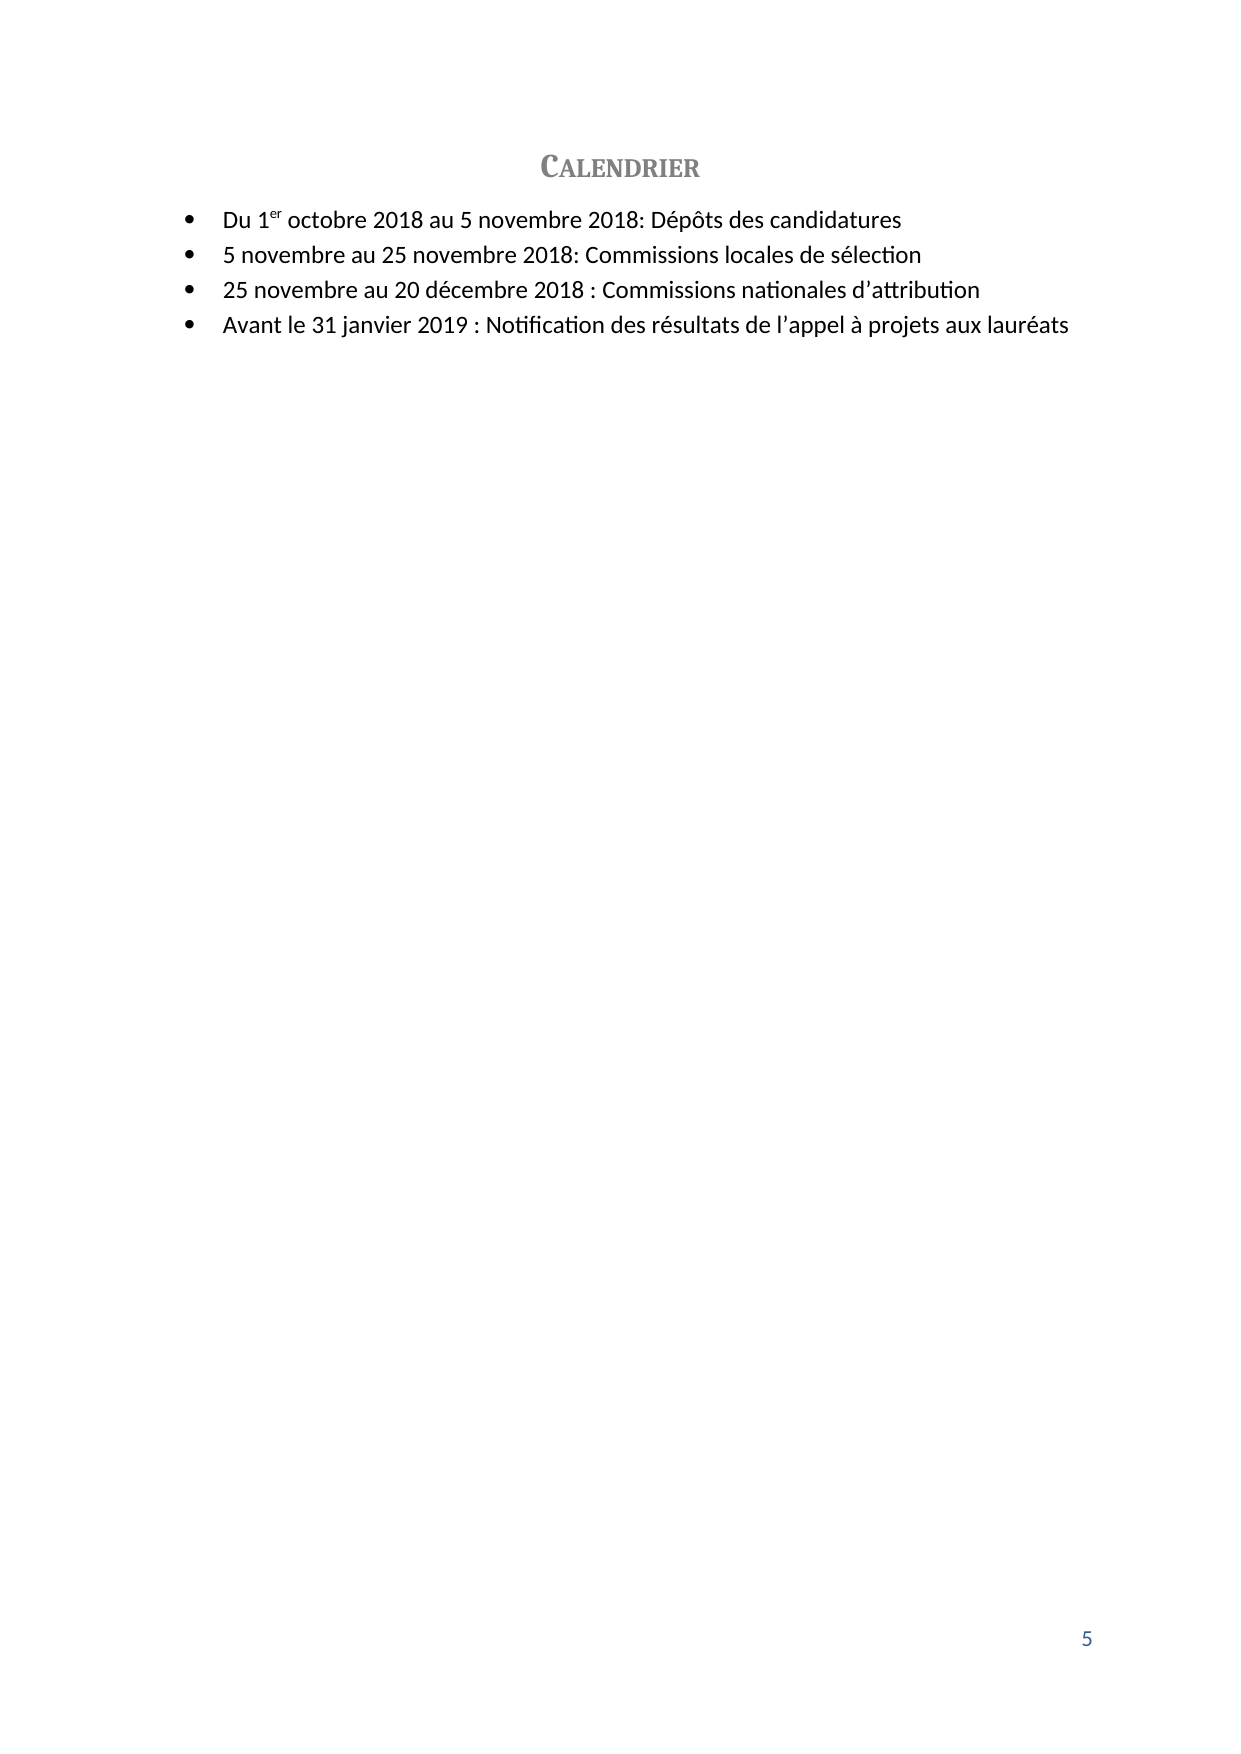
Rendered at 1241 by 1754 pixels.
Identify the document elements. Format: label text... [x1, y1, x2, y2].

subtitle Calendrier [148, 148, 1093, 186]
list Du 1er octobre 2018 au 5 novembre 2018: Dépôts des candidatures [185, 204, 1093, 235]
list 25 novembre au 20 décembre 2018 : Commissions nationales d’attribution [185, 274, 1093, 305]
list Avant le 31 janvier 2019 : Notification des résultats de l’appel à projets aux lauréats [185, 309, 1093, 340]
list 5 novembre au 25 novembre 2018: Commissions locales de sélection [185, 239, 1093, 270]
